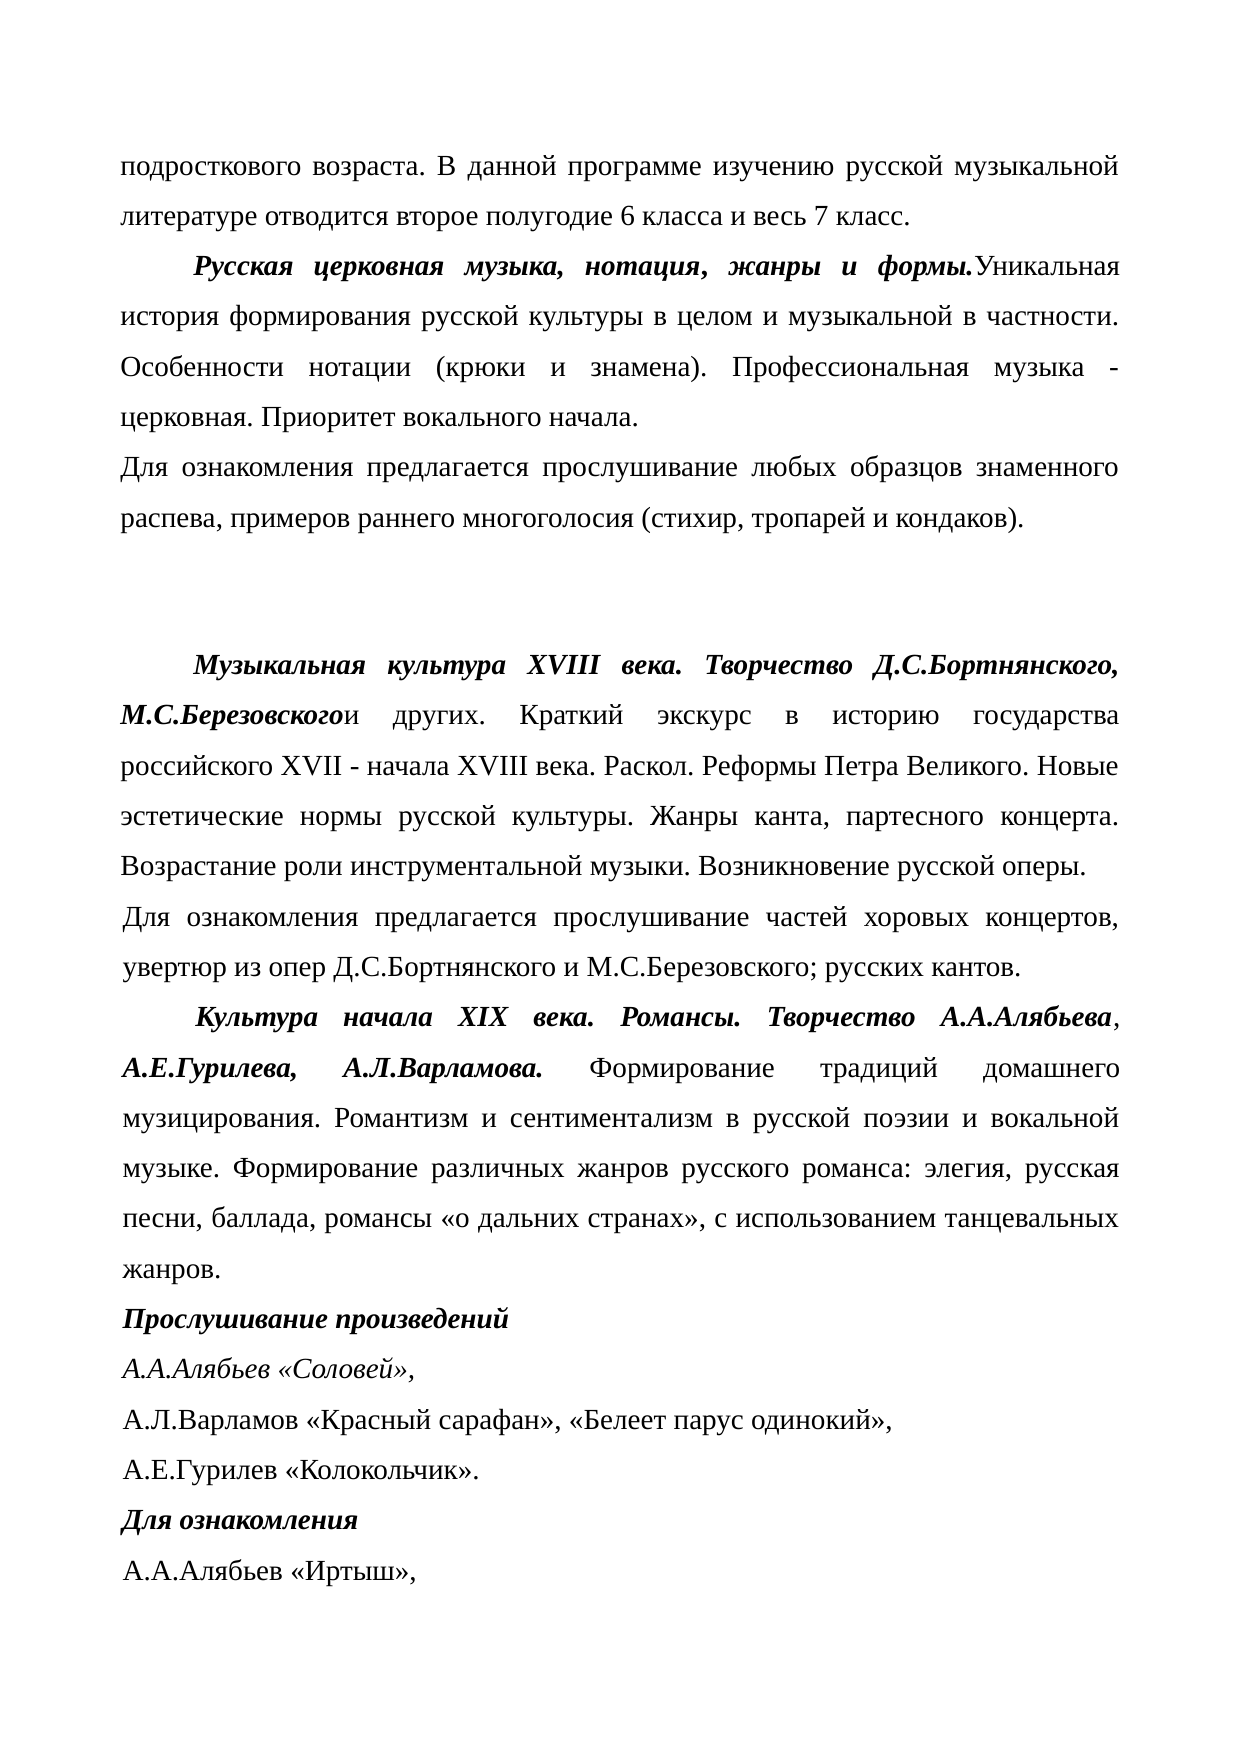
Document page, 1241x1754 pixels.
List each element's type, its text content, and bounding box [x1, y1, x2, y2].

text Музыкальная культура XVIII века. Творчество Д.С.Бортнянского, М.С.Березовскогои других. Краткий экскурс в историю государства российского XVII - начала XVIII века. Раскол. Реформы Петра Великого. Новые эстетические нормы русской культуры. Жанры канта, партесного концерта. Возрастание роли инструментальной музыки. Возникновение русской оперы. [120, 647, 1120, 882]
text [120, 148, 1120, 231]
text Русская церковная музыка, нотация, жанры и формы.Уникальная история формирования русской культуры в целом и музыкальной в частности. Особенности нотации (крюки и знамена). Профессиональная музыка - церковная. Приоритет вокального начала. [120, 248, 1120, 433]
text А.Е.Гурилев «Колокольчик». [122, 1452, 1122, 1486]
text А.Л.Варламов «Красный сарафан», «Белеет парус одинокий», [122, 1402, 1122, 1435]
text Для ознакомления А.А.Алябьев «Иртыш», [122, 1502, 476, 1586]
text Для ознакомления предлагается прослушивание любых образцов знаменного распева, примеров раннего многоголосия (стихир, тропарей и кондаков). [120, 449, 1120, 533]
text Для ознакомления предлагается прослушивание частей хоровых концертов, увертюр из опер Д.С.Бортнянского и М.С.Березовского; русских кантов. [122, 899, 1120, 983]
text Культура начала XIX века. Романсы. Творчество А.А.Алябьева, А.Е.Гурилева, А.Л.Варламова. Формирование традиций домашнего музицирования. Романтизм и сентиментализм в русской поэзии и вокальной музыке. Формирование различных жанров русского романса: элегия, русская песни, баллада, романсы «о дальних странах», с использованием танцевальных жанров. [122, 999, 1120, 1284]
text Прослушивание произведений А.А.Алябьев «Соловей», [122, 1301, 537, 1385]
